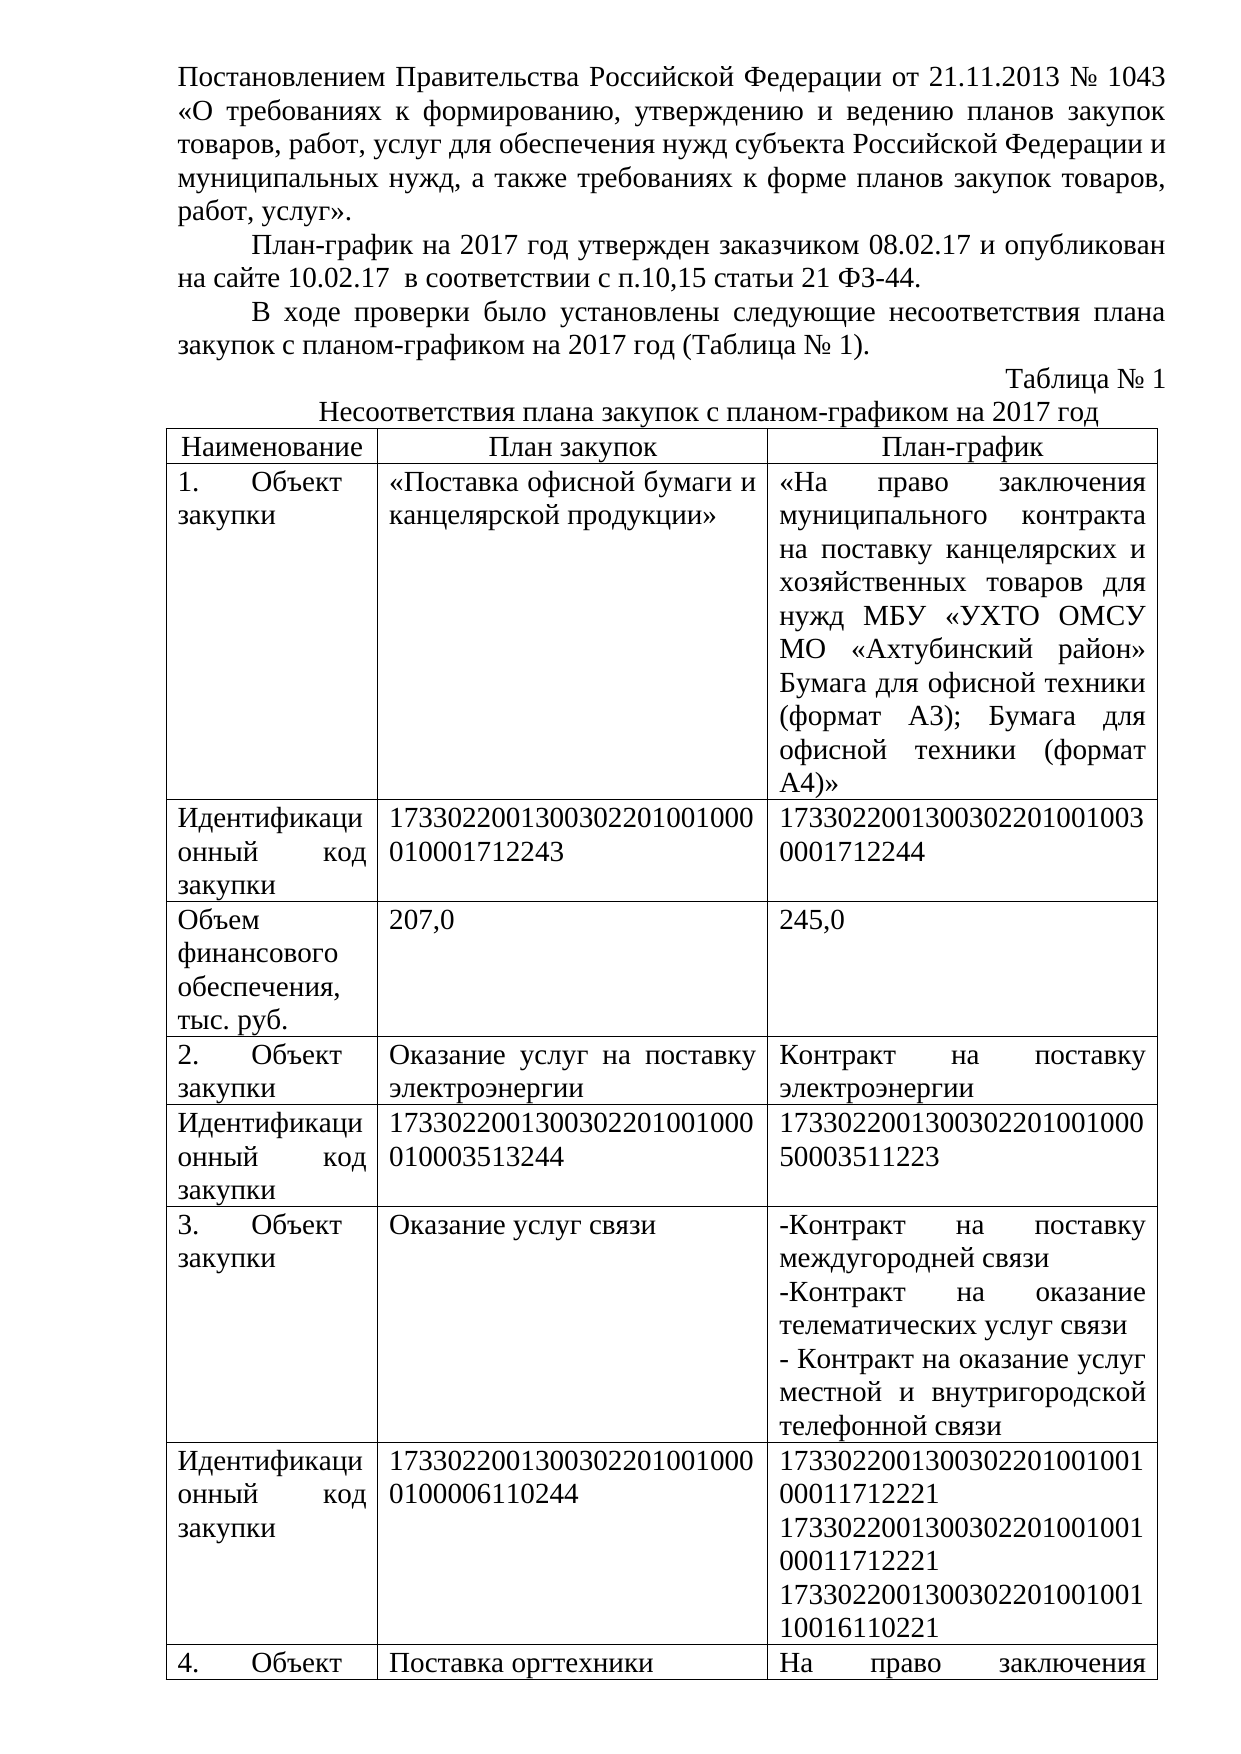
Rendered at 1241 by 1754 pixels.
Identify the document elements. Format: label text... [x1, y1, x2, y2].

table_cell Контракт на поставку электроэнергии [768, 1037, 1157, 1104]
table_header План закупок [378, 429, 767, 463]
table_cell «На право заключения муниципального контракта на поставку канцелярских и хозяйственных товаров для нужд МБУ «УХТО ОМСУ МО «Ахтубинский район» Бумага для офисной техники (формат А3); Бумага для офисной техники (формат А4)» [768, 464, 1157, 799]
table_cell Объем финансового обеспечения, тыс. руб. [167, 902, 377, 1036]
table_cell Объект закупки [167, 464, 377, 799]
table_cell Объект закупки [167, 1037, 377, 1104]
table_cell Оказание услуг связи [378, 1207, 767, 1442]
table_cell 1733022001300302201001000010001712243 [378, 800, 767, 901]
table_cell Идентификационный код закупки [167, 1105, 377, 1206]
table_header Наименование [167, 429, 377, 463]
table_cell 1733022001300302201001000010003513244 [378, 1105, 767, 1206]
table_cell 207,0 [378, 902, 767, 1036]
table_cell 17330220013003022010010030001712244 [768, 800, 1157, 901]
text Таблица № 1 [177, 361, 1166, 394]
table_header План-график [768, 429, 1157, 463]
table_cell 245,0 [768, 902, 1157, 1036]
table_cell Поставка оргтехники [378, 1645, 767, 1678]
table_cell Объект закупки [167, 1645, 377, 1678]
table_cell 173302200130030220100100100011712221 173302200130030220100100100011712221 173302200130030220100100110016110221 [768, 1443, 1157, 1644]
table_cell 17330220013003022010010000100006110244 [378, 1443, 767, 1644]
table_cell Объект закупки [167, 1207, 377, 1442]
table_cell Идентификационный код закупки [167, 1443, 377, 1644]
table_cell «Поставка офисной бумаги и канцелярской продукции» [378, 464, 767, 799]
table_cell 173302200130030220100100050003511223 [768, 1105, 1157, 1206]
text План-график на 2017 год утвержден заказчиком 08.02.17 и опубликован на сайте 10.02.17 в соответствии с п.10,15 статьи 21 ФЗ-44. [177, 227, 1166, 294]
text Несоответствия плана закупок с планом-графиком на 2017 год [177, 394, 1166, 428]
table_cell Идентификационный код закупки [167, 800, 377, 901]
text В ходе проверки было установлены следующие несоответствия плана закупок с планом-графиком на 2017 год (Таблица № 1). [177, 294, 1166, 361]
table_cell -Контракт на поставку междугородней связи -Контракт на оказание телематических услуг связи - Контракт на оказание услуг местной и внутригородской телефонной связи [768, 1207, 1157, 1442]
table_cell Оказание услуг на поставку электроэнергии [378, 1037, 767, 1104]
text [177, 59, 1166, 227]
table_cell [768, 1645, 1157, 1678]
